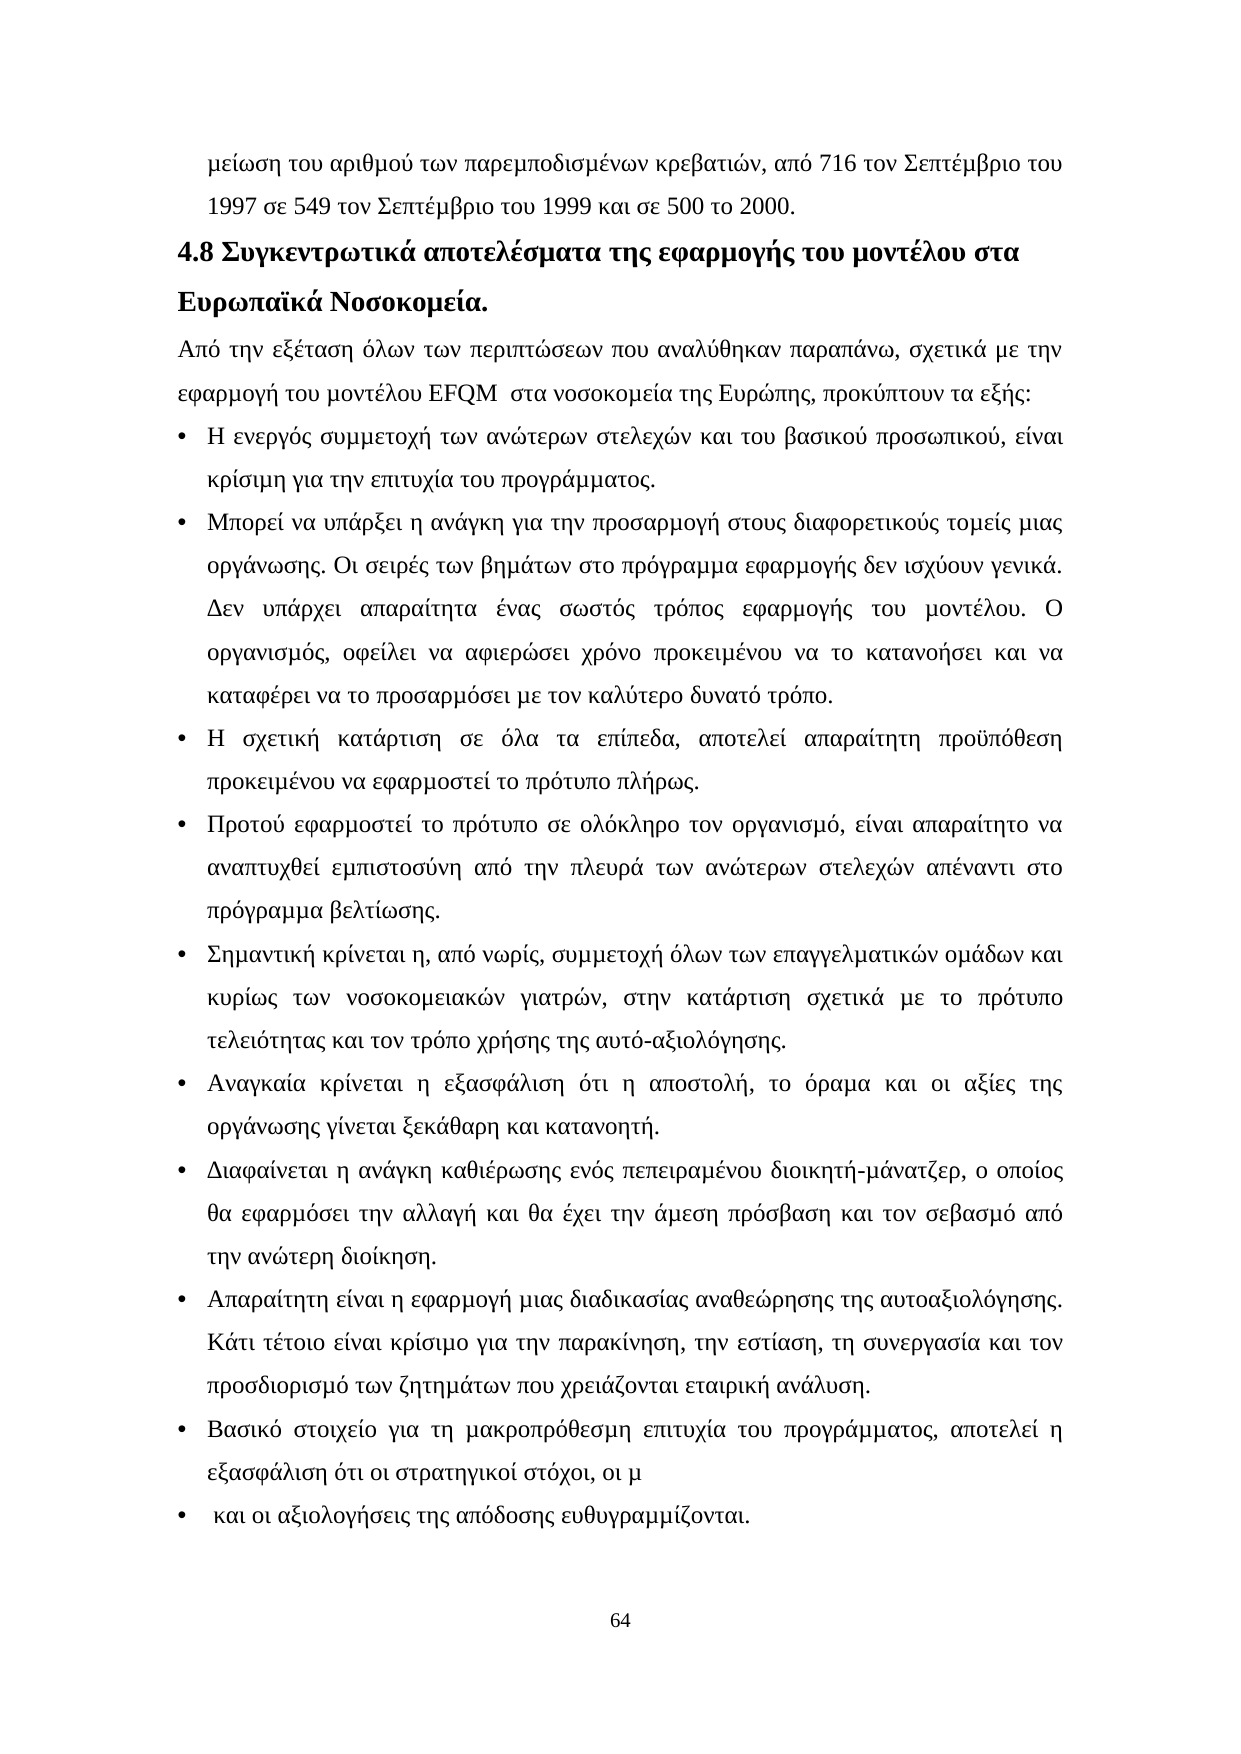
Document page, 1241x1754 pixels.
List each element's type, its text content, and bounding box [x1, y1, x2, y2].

list Βασικό στοιχείο για τη µακροπρόθεσµη επιτυχία του προγράµµατος, αποτελεί η εξασφάλιση ότι οι στρατηγικοί στόχοι, οι µ [177, 1413, 1063, 1486]
list Η ενεργός συµµετοχή των ανώτερων στελεχών και του βασικού προσωπικού, είναι κρίσιµη για την επιτυχία του προγράµµατος. [177, 421, 1063, 493]
text Από την εξέταση όλων των περιπτώσεων που αναλύθηκαν παραπάνω, σχετικά με την εφαρµογή του µοντέλου EFQM στα νοσοκοµεία της Ευρώπης, προκύπτουν τα εξής: [177, 334, 1063, 406]
list ∆ιαφαίνεται η ανάγκη καθιέρωσης ενός πεπειραµένου διοικητή-µάνατζερ, ο οποίος θα εφαρµόσει την αλλαγή και θα έχει την άµεση πρόσβαση και τον σεβασµό από την ανώτερη διοίκηση. [177, 1154, 1063, 1270]
list Η σχετική κατάρτιση σε όλα τα επίπεδα, αποτελεί απαραίτητη προϋπόθεση προκειµένου να εφαρµοστεί το πρότυπο πλήρως. [177, 723, 1063, 795]
subtitle 4.8 Συγκεντρωτικά αποτελέσματα της εφαρμογής του µοντέλου στα [177, 234, 1063, 267]
list Σηµαντική κρίνεται η, από νωρίς, συµµετοχή όλων των επαγγελµατικών οµάδων και κυρίως των νοσοκομειακών γιατρών, στην κατάρτιση σχετικά µε το πρότυπο τελειότητας και τον τρόπο χρήσης της αυτό-αξιολόγησης. [177, 939, 1063, 1054]
list και οι αξιολογήσεις της απόδοσης ευθυγραµµίζονται. [177, 1500, 1063, 1529]
text Ευρωπαϊκά Νοσοκοµεία. [177, 284, 1063, 318]
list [177, 148, 1063, 219]
list Προτού εφαρµοστεί το πρότυπο σε ολόκληρο τον οργανισµό, είναι απαραίτητο να αναπτυχθεί εµπιστοσύνη από την πλευρά των ανώτερων στελεχών απέναντι στο πρόγραµµα βελτίωσης. [177, 809, 1063, 924]
list Μπορεί να υπάρξει η ανάγκη για την προσαρµογή στους διαφορετικούς τοµείς µιας οργάνωσης. Οι σειρές των βηµάτων στο πρόγραµµα εφαρµογής δεν ισχύουν γενικά. ∆εν υπάρχει απαραίτητα ένας σωστός τρόπος εφαρμογής του µοντέλου. Ο οργανισµός, οφείλει να αφιερώσει χρόνο προκειµένου να το κατανοήσει και να καταφέρει να το προσαρµόσει µε τον καλύτερο δυνατό τρόπο. [177, 507, 1063, 708]
list Απαραίτητη είναι η εφαρµογή µιας διαδικασίας αναθεώρησης της αυτοαξιολόγησης. Κάτι τέτοιο είναι κρίσιµο για την παρακίνηση, την εστίαση, τη συνεργασία και τον προσδιορισµό των ζητηµάτων που χρειάζονται εταιρική ανάλυση. [177, 1284, 1063, 1399]
list Αναγκαία κρίνεται η εξασφάλιση ότι η αποστολή, το όραµα και οι αξίες της οργάνωσης γίνεται ξεκάθαρη και κατανοητή. [177, 1068, 1063, 1140]
